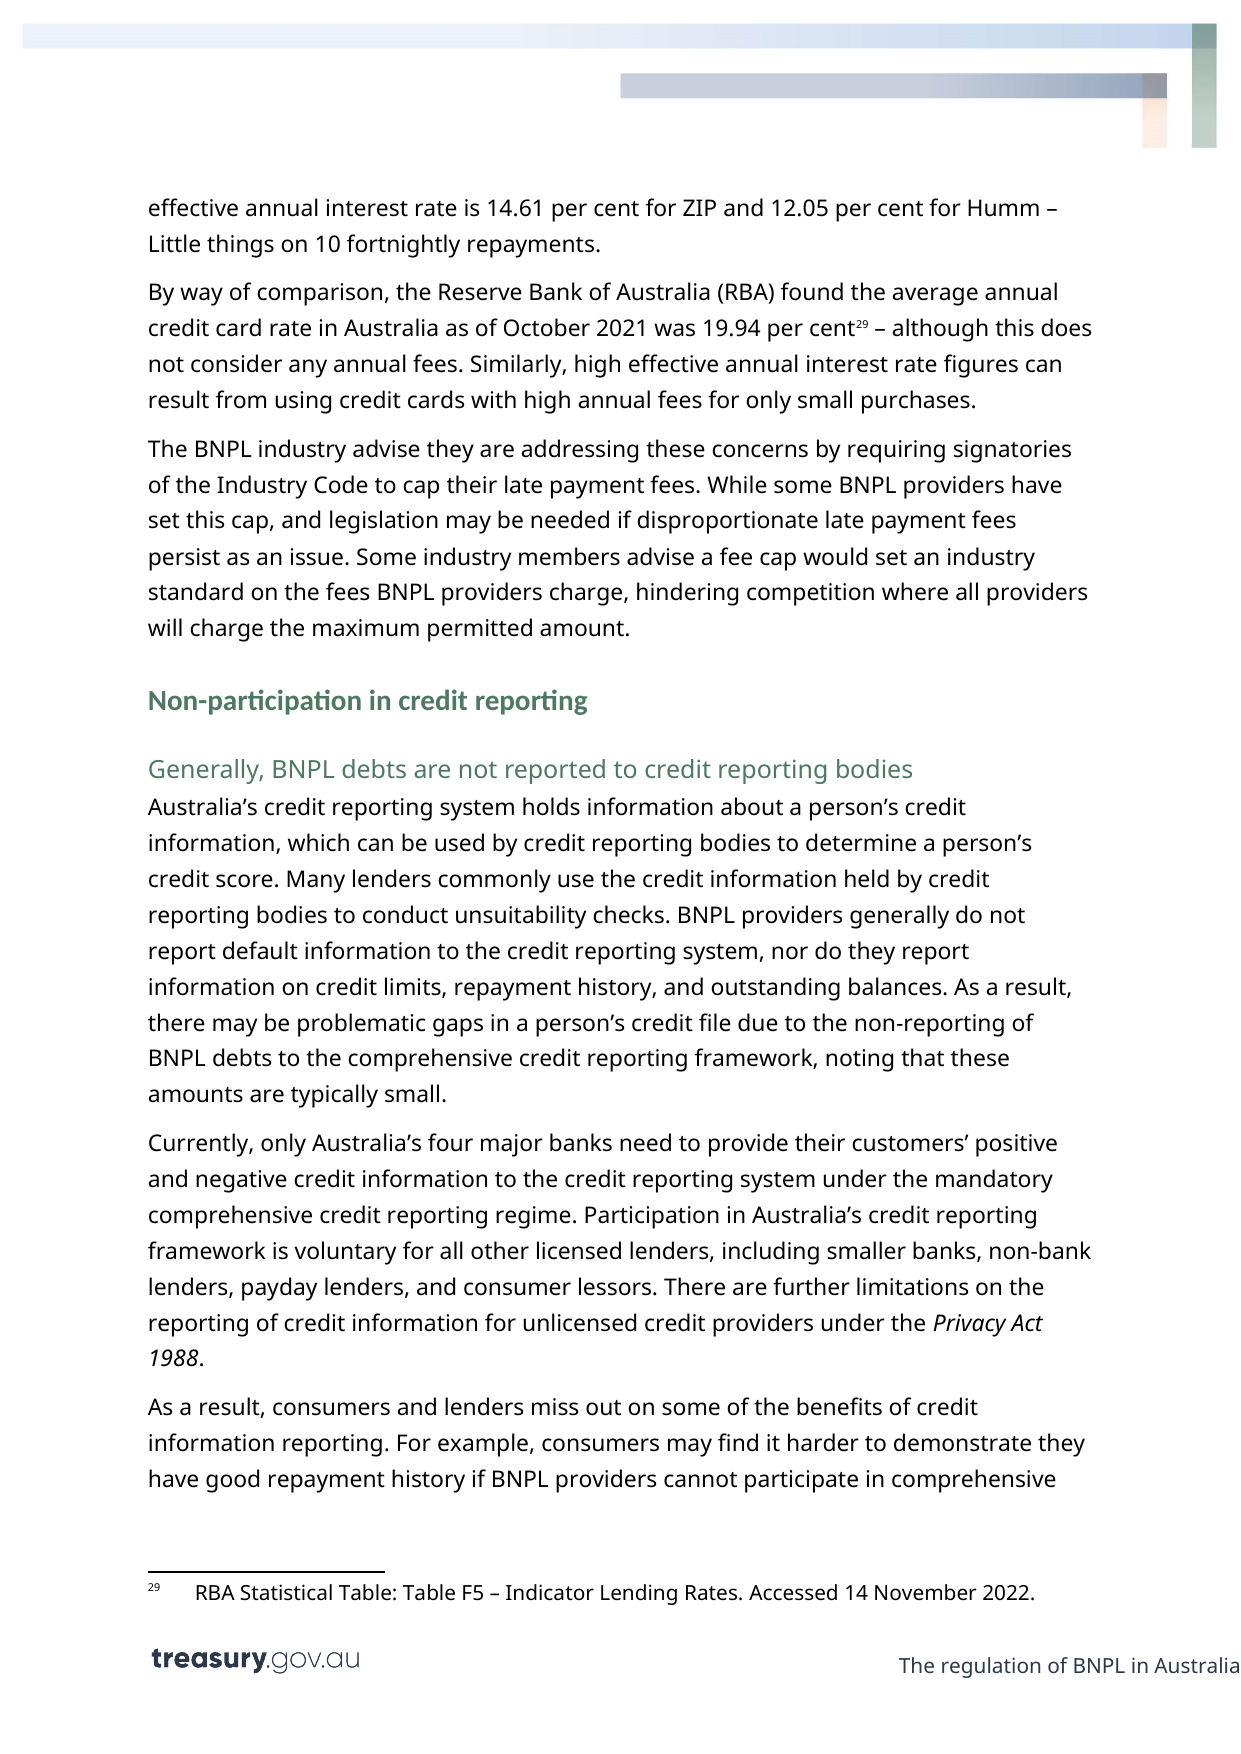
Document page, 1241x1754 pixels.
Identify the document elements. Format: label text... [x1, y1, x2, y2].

subtitle Generally, BNPL debts are not reported to credit reporting bodies [148, 752, 1092, 786]
text The BNPL industry advise they are addressing these concerns by requiring signatories of the Industry Code to cap their late payment fees. While some BNPL providers have set this cap, and legislation may be needed if disproportionate late payment fees persist as an issue. Some industry members advise a fee cap would set an industry standard on the fees BNPL providers charge, hindering competition where all providers will charge the maximum permitted amount. [148, 433, 1092, 643]
picture [0, 0, 1241, 172]
text By way of comparison, the Reserve Bank of Australia (RBA) found the average annual credit card rate in Australia as of October 2021 was 19.94 per cent – although this does not consider any annual fees. Similarly, high effective annual interest rate figures can result from using credit cards with high annual fees for only small purchases. [148, 276, 1092, 415]
subtitle Non-participation in credit reporting [148, 682, 1092, 717]
picture [147, 1641, 365, 1674]
list Currently, only Australia’s four major banks need to provide their customers’ positive and negative credit information to the credit reporting system under the mandatory comprehensive credit reporting regime. Participation in Australia’s credit reporting framework is voluntary for all other licensed lenders, including smaller banks, non-bank lenders, payday lenders, and consumer lessors. There are further limitations on the reporting of credit information for unlicensed credit providers under the Privacy Act 1988. [148, 1127, 1092, 1374]
list Australia’s credit reporting system holds information about a person’s credit information, which can be used by credit reporting bodies to determine a person’s credit score. Many lenders commonly use the credit information held by credit reporting bodies to conduct unsuitability checks. BNPL providers generally do not report default information to the credit reporting system, nor do they report information on credit limits, repayment history, and outstanding balances. As a result, there may be problematic gaps in a person’s credit file due to the non-reporting of BNPL debts to the comprehensive credit reporting framework, noting that these amounts are typically small. [148, 791, 1092, 1109]
